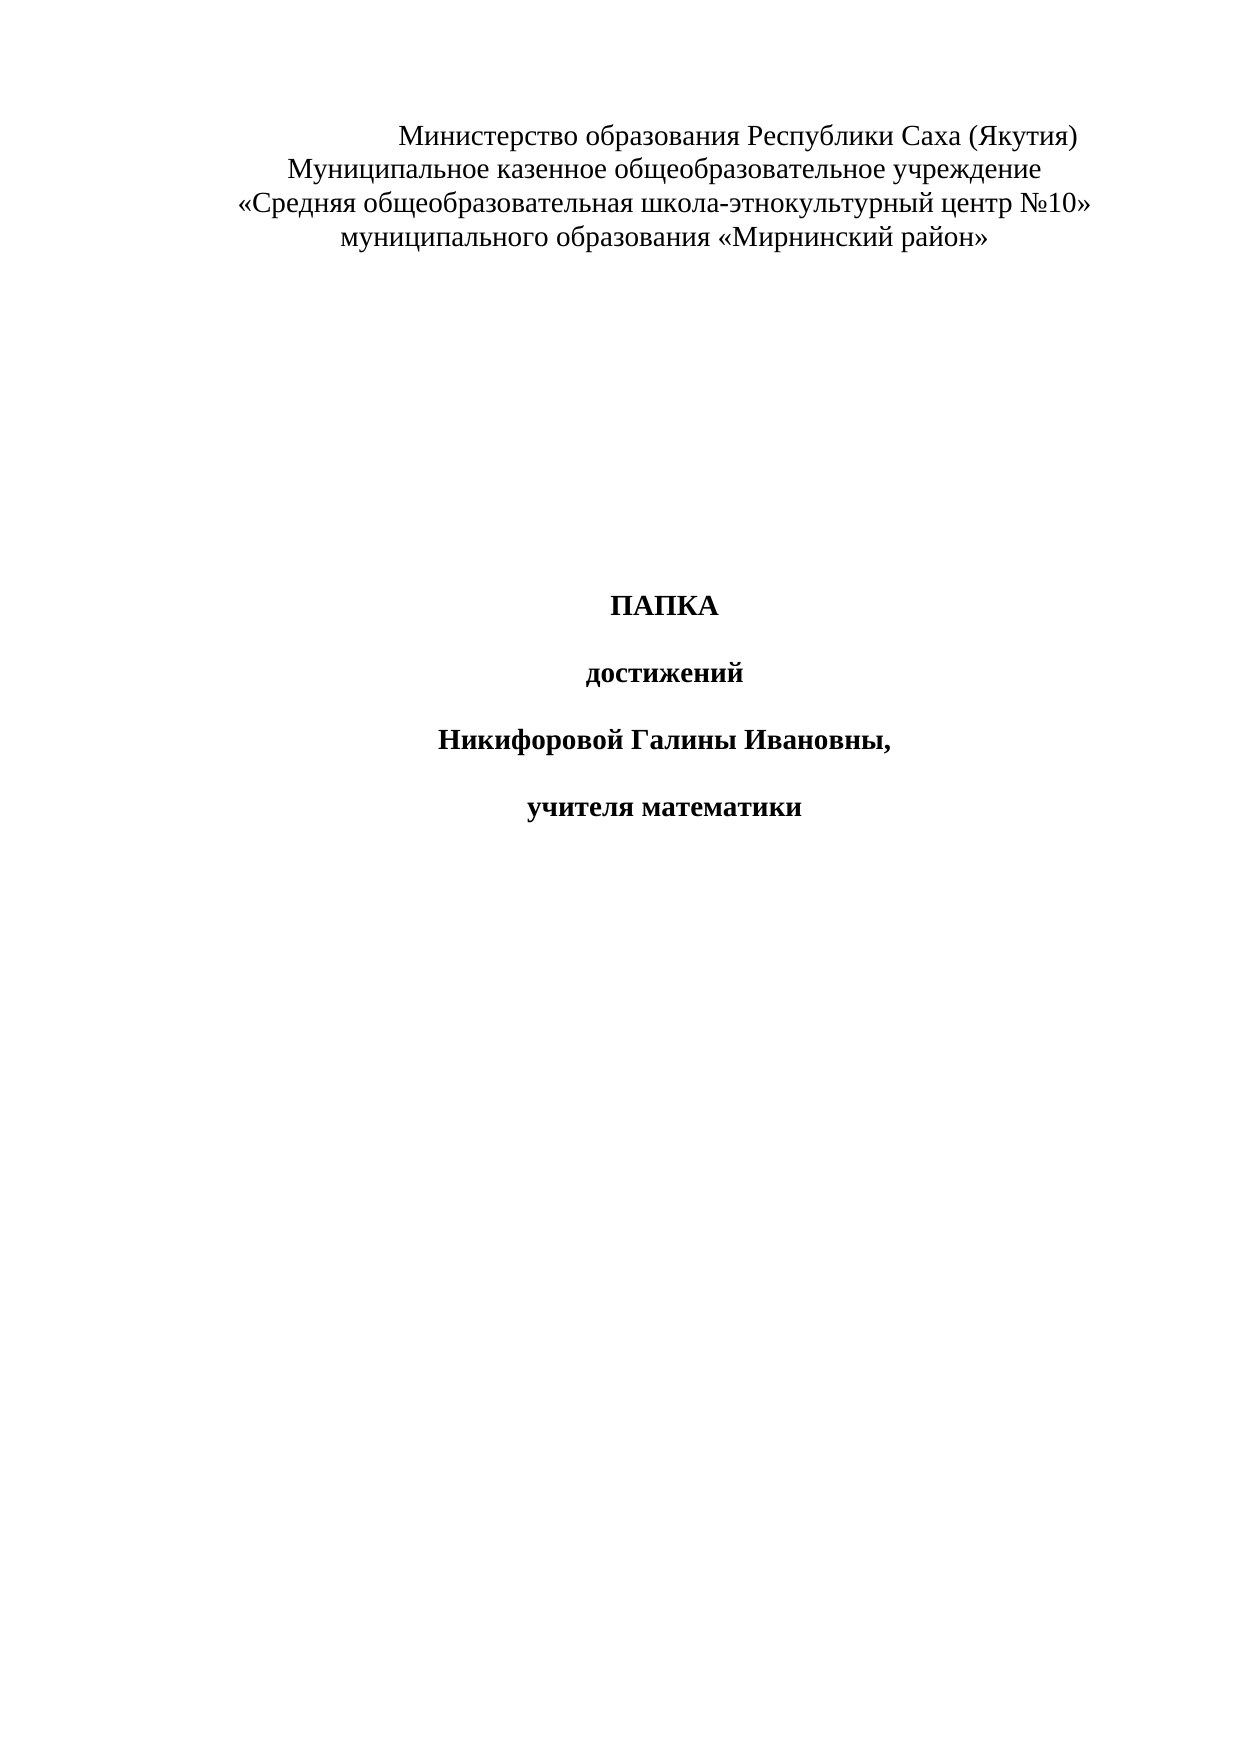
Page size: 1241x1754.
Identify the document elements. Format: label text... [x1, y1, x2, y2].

text Муниципальное казенное общеобразовательное учреждение [177, 152, 1152, 185]
text Министерство образования Республики Саха (Якутия) [177, 118, 1152, 152]
text «Средняя общеобразовательная школа-этнокультурный центр №10» [177, 185, 1152, 219]
text ПАПКА [177, 588, 1152, 621]
text Никифоровой Галины Ивановны, [177, 722, 1152, 755]
text муниципального образования «Мирнинский район» [177, 219, 1152, 252]
text достижений [177, 655, 1152, 688]
text учителя математики [177, 789, 1152, 822]
